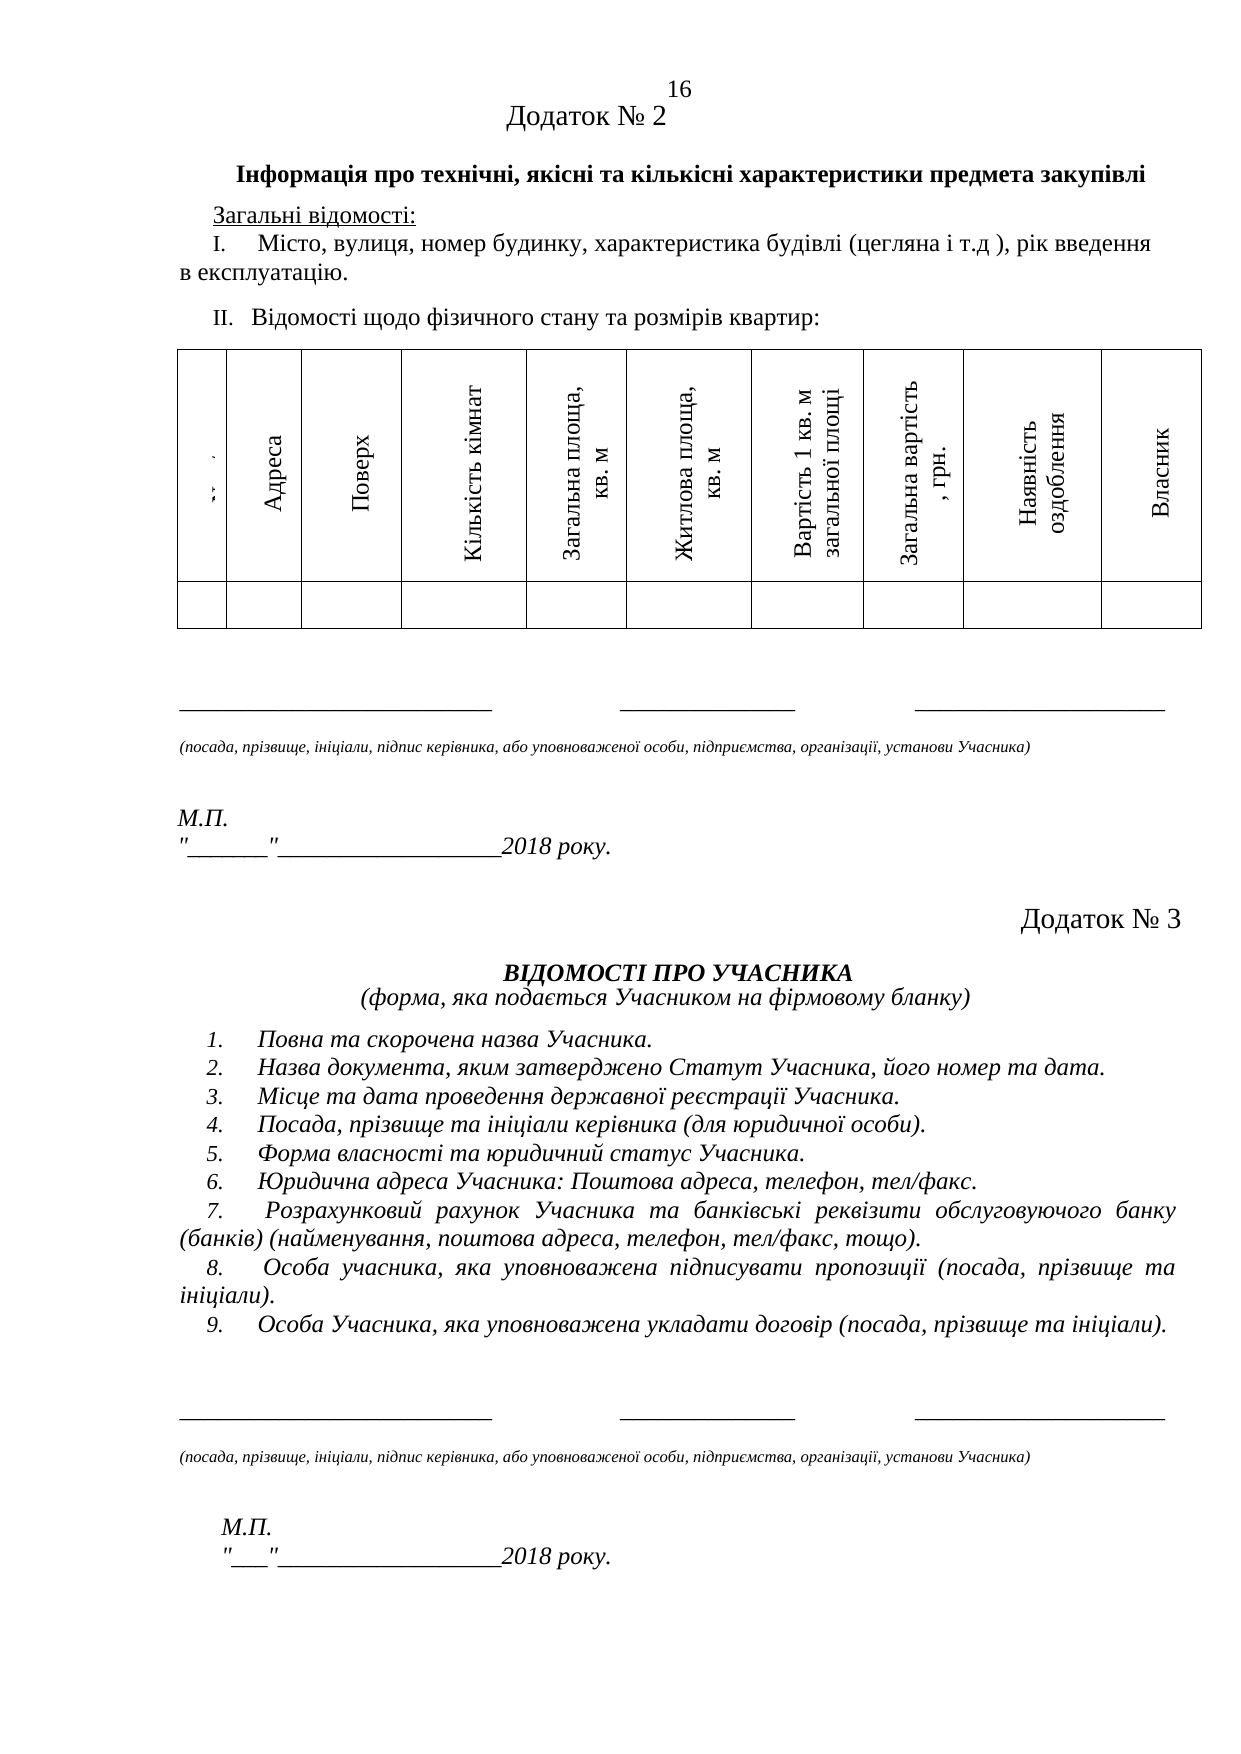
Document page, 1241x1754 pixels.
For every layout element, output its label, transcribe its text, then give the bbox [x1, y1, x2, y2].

text Загальні відомості: [179, 200, 1181, 229]
text М.П. [221, 1513, 1181, 1542]
table_cell [302, 582, 401, 627]
list Місце та дата проведення державної реєстрації Учасника. [179, 1081, 1181, 1110]
list Посада, прізвище та ініціали керівника (для юридичної особи). [179, 1110, 1181, 1138]
text Інформація про технічні, якісні та кількісні характеристики предмета закупівлі [236, 159, 1152, 188]
list Форма власності та юридичний статус Учасника. [179, 1138, 1181, 1167]
table_cell [178, 582, 226, 627]
text Додаток № 3 [179, 906, 1181, 934]
text (посада, прізвище, ініціали, підпис керівника, або уповноваженої особи, підприємства, організації, установи Учасника) [179, 1440, 1177, 1468]
table_cell [627, 582, 751, 627]
list Особа Учасника, яка уповноважена укладати договір (посада, прізвище та ініціали). [179, 1310, 1179, 1338]
list Юридична адреса Учасника: Поштова адреса, телефон, тел/факс. [179, 1167, 1181, 1196]
table_header Поверх [302, 350, 401, 581]
text (посада, прізвище, ініціали, підпис керівника, або уповноваженої особи, підприємства, організації, установи Учасника) [179, 730, 1177, 758]
table_header Наявність оздоблення [964, 350, 1101, 581]
text _________________________ ______________ ____________________ [179, 686, 1177, 714]
list Розрахунковий рахунок Учасника та банківські реквізити обслуговуючого банку (банків) (найменування, поштова адреса, телефон, тел/факс, тощо). [179, 1196, 1179, 1253]
table_cell [1102, 582, 1201, 627]
table_header Власник [1102, 350, 1201, 581]
table_cell [227, 582, 301, 627]
text " " 2018 року. [177, 832, 1181, 860]
list Відомості щодо фізичного стану та розмірів квартир: [179, 303, 1152, 331]
text " " 2018 року. [221, 1542, 1181, 1570]
table_header Вартість загальної площі [752, 350, 863, 581]
text ВІДОМОСТІ ПРО УЧАСНИКА [177, 963, 1179, 986]
list Місто, вулиця, номер будинку, характеристика будівлі (цегляна і т.д ), рік введення в експлуатацію. [179, 229, 1152, 286]
table_header № з/п [178, 350, 226, 581]
list Повна та скорочена назва Учасника. [179, 1024, 1181, 1053]
table_header Загальна площа, кв. м [527, 350, 626, 581]
list Особа учасника, яка уповноважена підписувати пропозиції (посада, прізвище та ініціали). [179, 1253, 1179, 1310]
text _________________________ ______________ ____________________ [179, 1395, 1177, 1423]
list Назва документа, яким затверджено Статут Учасника, його номер та дата. [179, 1053, 1179, 1081]
table_cell [964, 582, 1101, 627]
table_header Загальна вартість , грн. [864, 350, 963, 581]
text Додаток № 2 [179, 102, 1181, 131]
text (форма, яка подається Учасником на фірмовому бланку) [177, 987, 1156, 1010]
table_cell [527, 582, 626, 627]
table_header Адреса [227, 350, 301, 581]
table_header Житлова площа, кв. м [627, 350, 751, 581]
text М.П. [177, 803, 1181, 832]
table_header Кількість кімнат [402, 350, 526, 581]
table_cell [402, 582, 526, 627]
table_cell [752, 582, 863, 627]
table_cell [864, 582, 963, 627]
